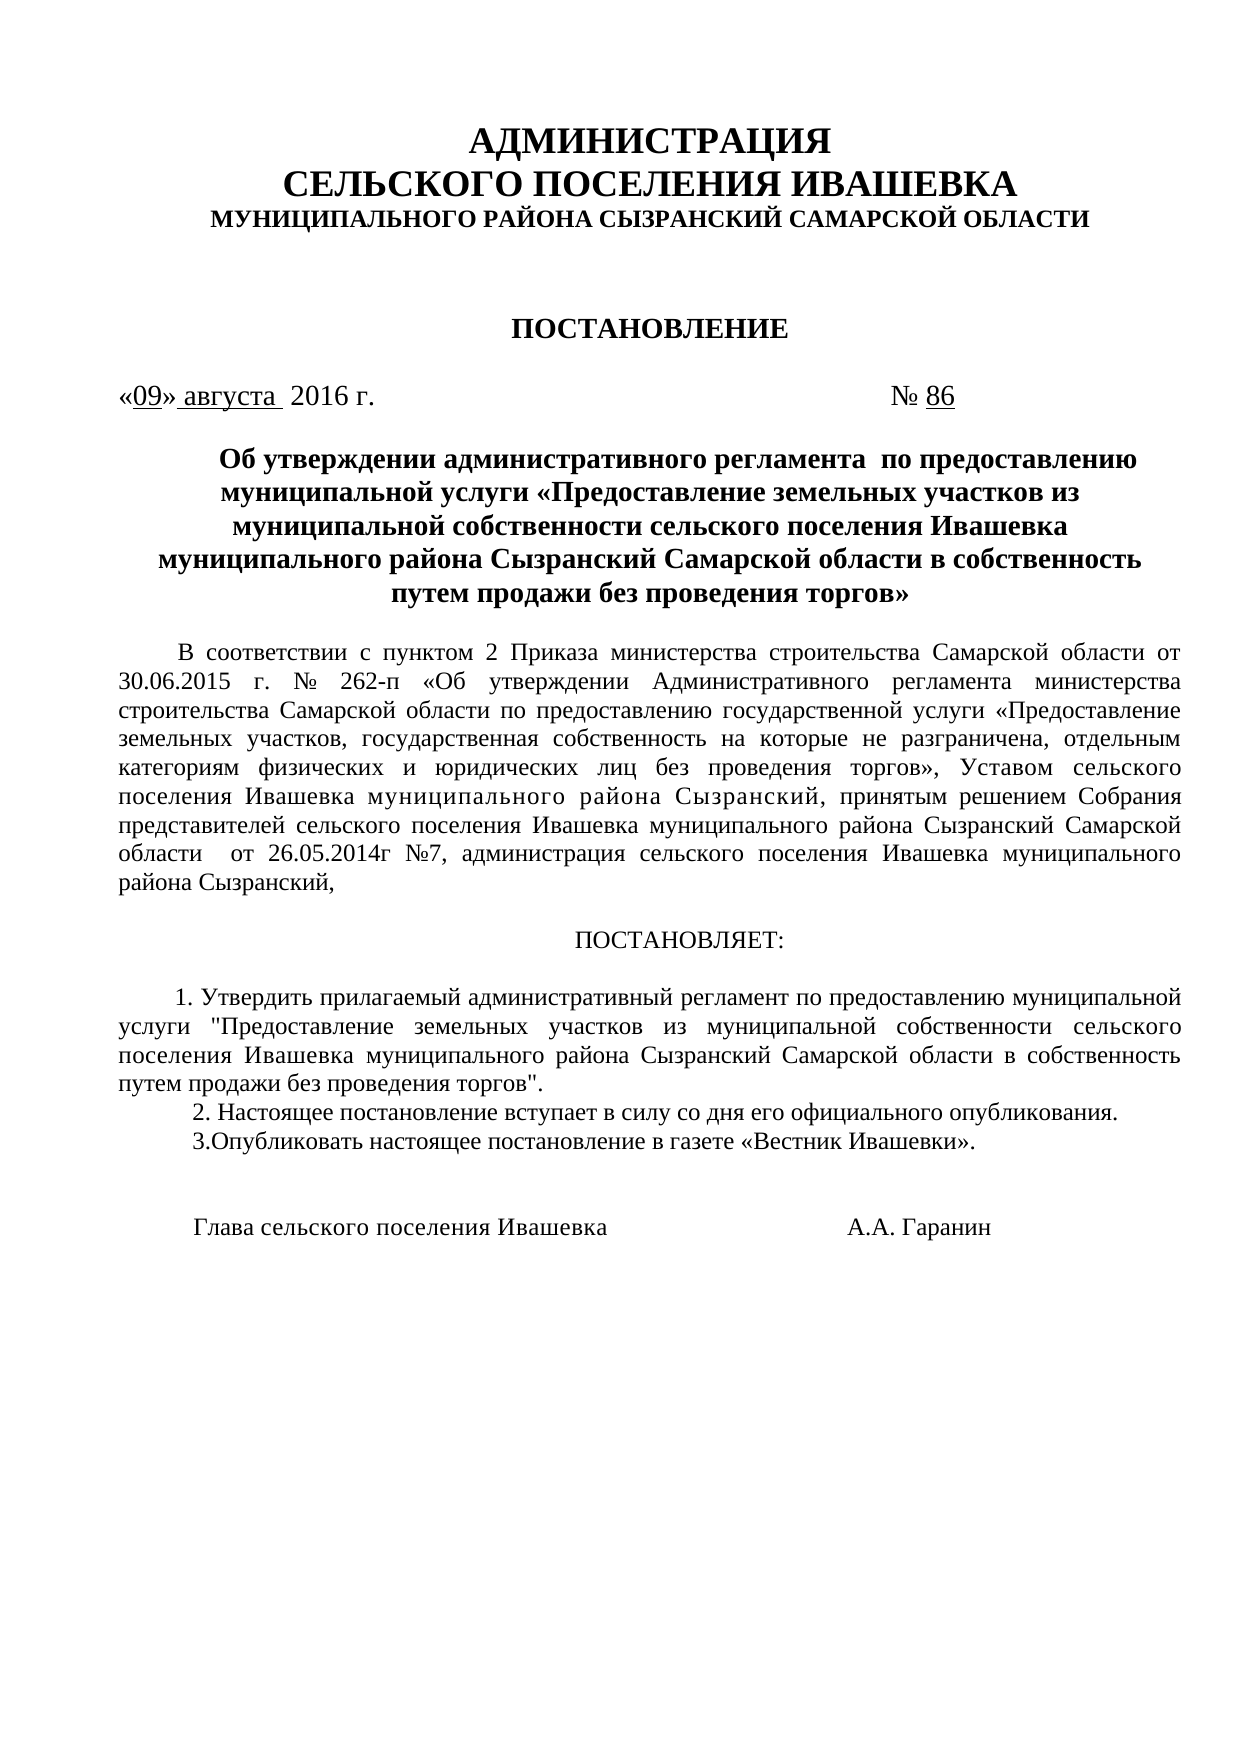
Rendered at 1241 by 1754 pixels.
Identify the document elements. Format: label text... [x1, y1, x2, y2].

subtitle ПОСТАНОВЛЕНИЕ [118, 311, 1182, 345]
text ПОСТАНОВЛЯЕТ: [118, 925, 1182, 953]
text 1. Утвердить прилагаемый административный регламент по предоставлению муниципальной услуги "Предоставление земельных участков из муниципальной собственности сельского поселения Ивашевка муниципального района Сызранский Самарской области в собственность путем продажи без проведения торгов". [118, 982, 1182, 1097]
text Глава сельского поселения Ивашевка А.А. Гаранин [118, 1212, 1182, 1241]
text Об утверждении административного регламента по предоставлению муниципальной услуги «Предоставление земельных участков из муниципальной собственности сельского поселения Ивашевка муниципального района Сызранский Самарской области в собственность путем продажи без проведения торгов» [118, 441, 1182, 608]
text сельского поселениЯ Ивашевка [118, 161, 1182, 204]
text В соответствии с пунктом 2 Приказа министерства строительства Самарской области от 30.06.2015 г. № 262-п «Об утверждении Административного регламента министерства строительства Самарской области по предоставлению государственной услуги «Предоставление земельных участков, государственная собственность на которые не разграничена, отдельным категориям физических и юридических лиц без проведения торгов», Уставом сельского поселения Ивашевка муниципального района Сызранский, принятым решением Собрания представителей сельского поселения Ивашевка муниципального района Сызранский Самарской области от 26.05.2014г №7, администрация сельского поселения Ивашевка муниципального района Сызранский, [118, 637, 1182, 896]
text 3.Опубликовать настоящее постановление в газете «Вестник Ивашевки». [118, 1126, 1182, 1155]
text АДМИНИСТРАЦИЯ [118, 118, 1182, 161]
text муниципального района сызранский Самарской области [118, 204, 1182, 233]
text «09» августа 2016 г. № 86 [118, 378, 1182, 412]
text 2. Настоящее постановление вступает в силу со дня его официального опубликования. [118, 1097, 1182, 1126]
